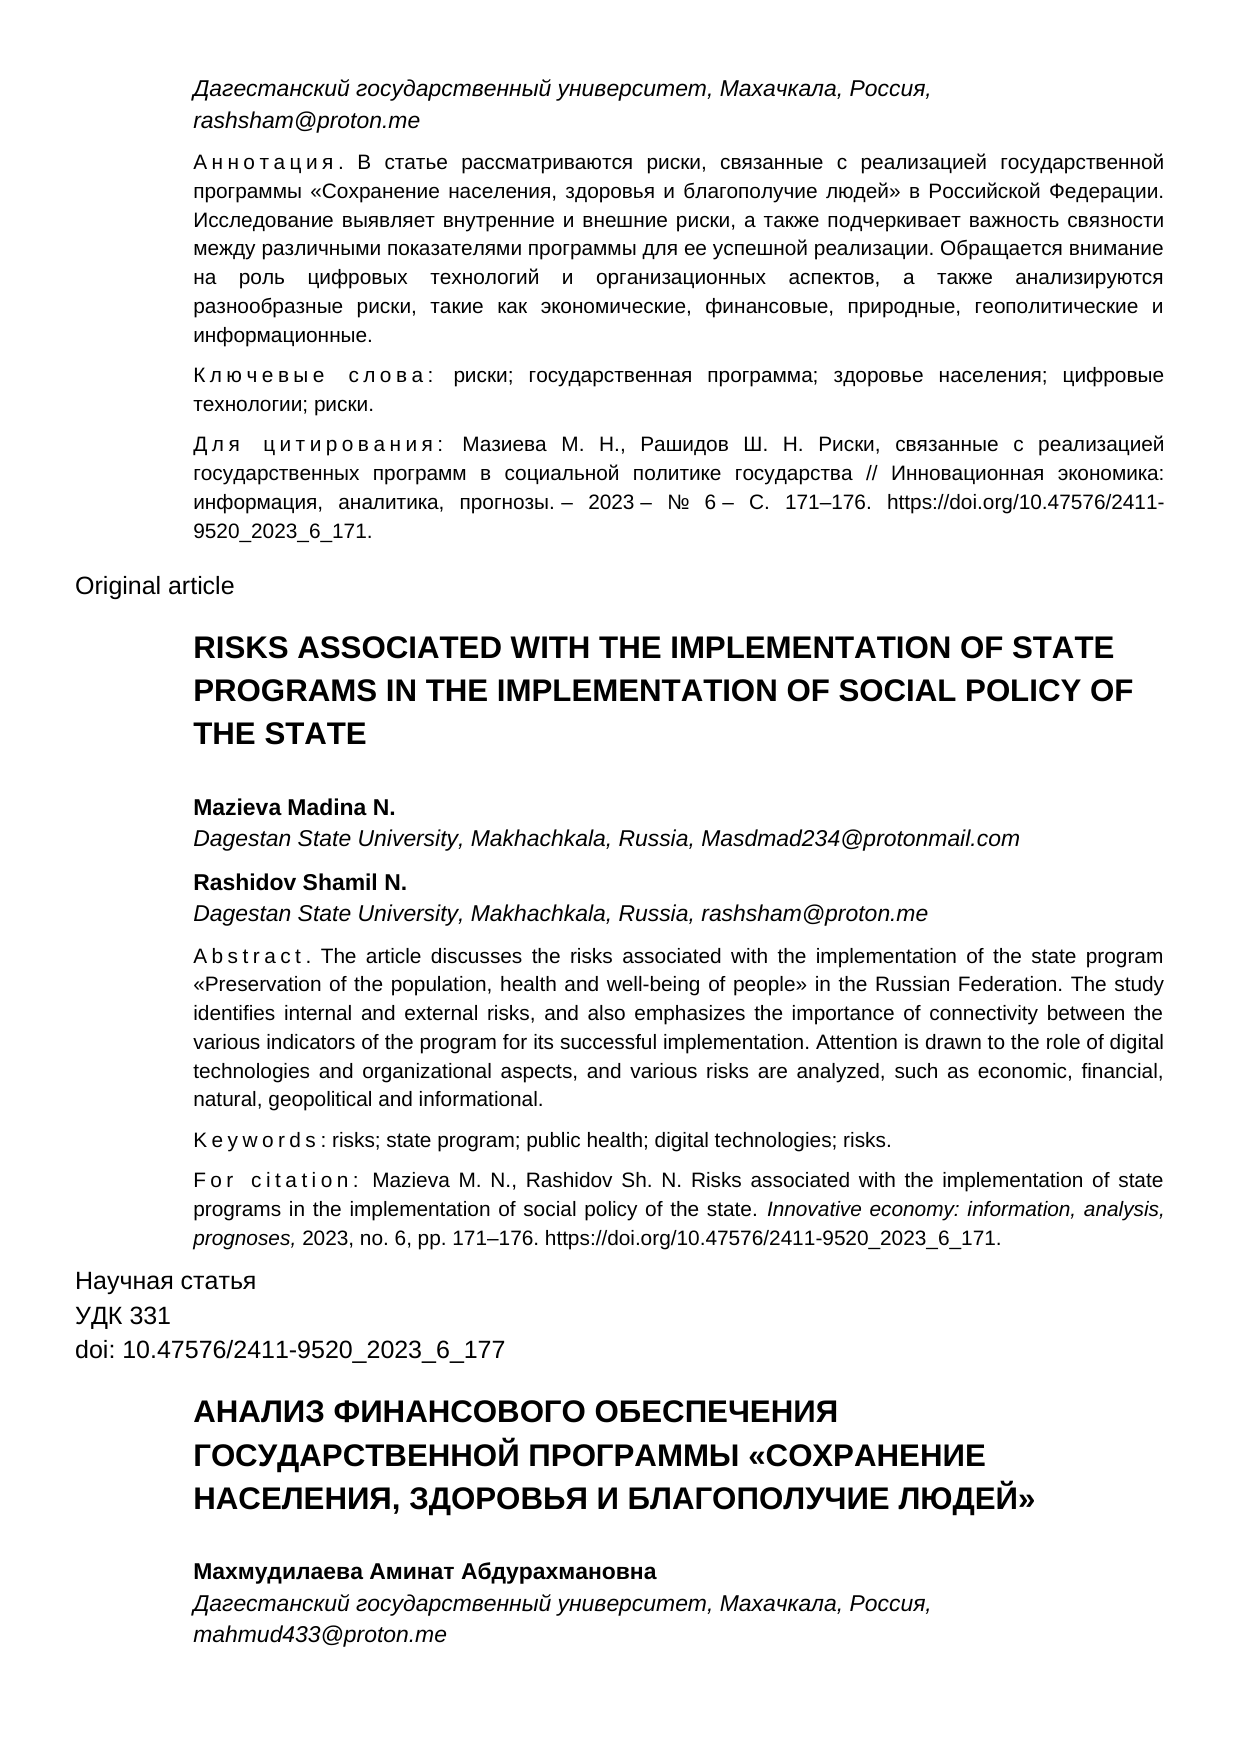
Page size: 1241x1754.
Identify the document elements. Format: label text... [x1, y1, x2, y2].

text Ключевые слова: риски; государственная программа; здоровье населения; цифровые технологии; риски. [193, 363, 1165, 416]
text Keywords: risks; state program; public health; digital technologies; risks. [193, 1128, 1165, 1152]
text Махмудилаева Аминат Абдурахмановна [193, 1558, 1165, 1584]
text Аннотация. В статье рассматриваются риски, связанные с реализацией государственной программы «Сохранение населения, здоровья и благополучие людей» в Российской Федерации. Исследование выявляет внутренние и внешние риски, а также подчеркивает важность связности между различными показателями программы для ее успешной реализации. Обращается внимание на роль цифровых технологий и организационных аспектов, а также анализируются разнообразные риски, такие как экономические, финансовые, природные, геополитические и информационные. [193, 150, 1165, 346]
text УДК 331 [75, 1301, 1165, 1329]
text Rashidov Shamil N. [193, 869, 1165, 895]
text Risks associated with the implementation of state programs in the implementation of social policy of the state [193, 629, 1165, 751]
text Dagestan State University, Makhachkala, Russia, rashsham@proton.me [193, 900, 1165, 927]
text Original article [75, 571, 1165, 599]
text Mazieva Madina N. [193, 794, 1165, 820]
text Дагестанский государственный университет, Махачкала, Россия, rashsham@proton.me [193, 75, 1165, 133]
text Для цитирования: Мазиева М. Н., Рашидов Ш. Н. Риски, связанные с реализацией государственных программ в социальной политике государства // Инновационная экономика: информация, аналитика, прогнозы. – 2023 – № 6 – С. 171–176. https://doi.org/10.47576/2411-9520_2023_6_171. [193, 432, 1165, 542]
text Дагестанский государственный университет, Махачкала, Россия, mahmud433@proton.me [193, 1590, 1165, 1648]
text Dagestan State University, Makhachkala, Russia, Masdmad234@protonmail.com [193, 825, 1165, 852]
text Abstract. The article discusses the risks associated with the implementation of the state program «Preservation of the population, health and well-being of people» in the Russian Federation. The study identifies internal and external risks, and also emphasizes the importance of connectivity between the various indicators of the program for its successful implementation. Attention is drawn to the role of digital technologies and organizational aspects, and various risks are analyzed, such as economic, financial, natural, geopolitical and informational. [193, 943, 1165, 1111]
text doi: 10.47576/2411-9520_2023_6_177 [75, 1335, 1165, 1364]
text For citation: Mazieva M. N., Rashidov Sh. N. Risks associated with the implementation of state programs in the implementation of social policy of the state. Innovative economy: information, analysis, prognoses, 2023, no. 6, pp. 171–176. https://doi.org/10.47576/2411-9520_2023_6_171. [193, 1168, 1165, 1250]
text Анализ финансового обеспечения государственной программы «Сохранение населения, здоровья и благополучие людей» [193, 1393, 1165, 1516]
text Научная статья [75, 1266, 1165, 1295]
